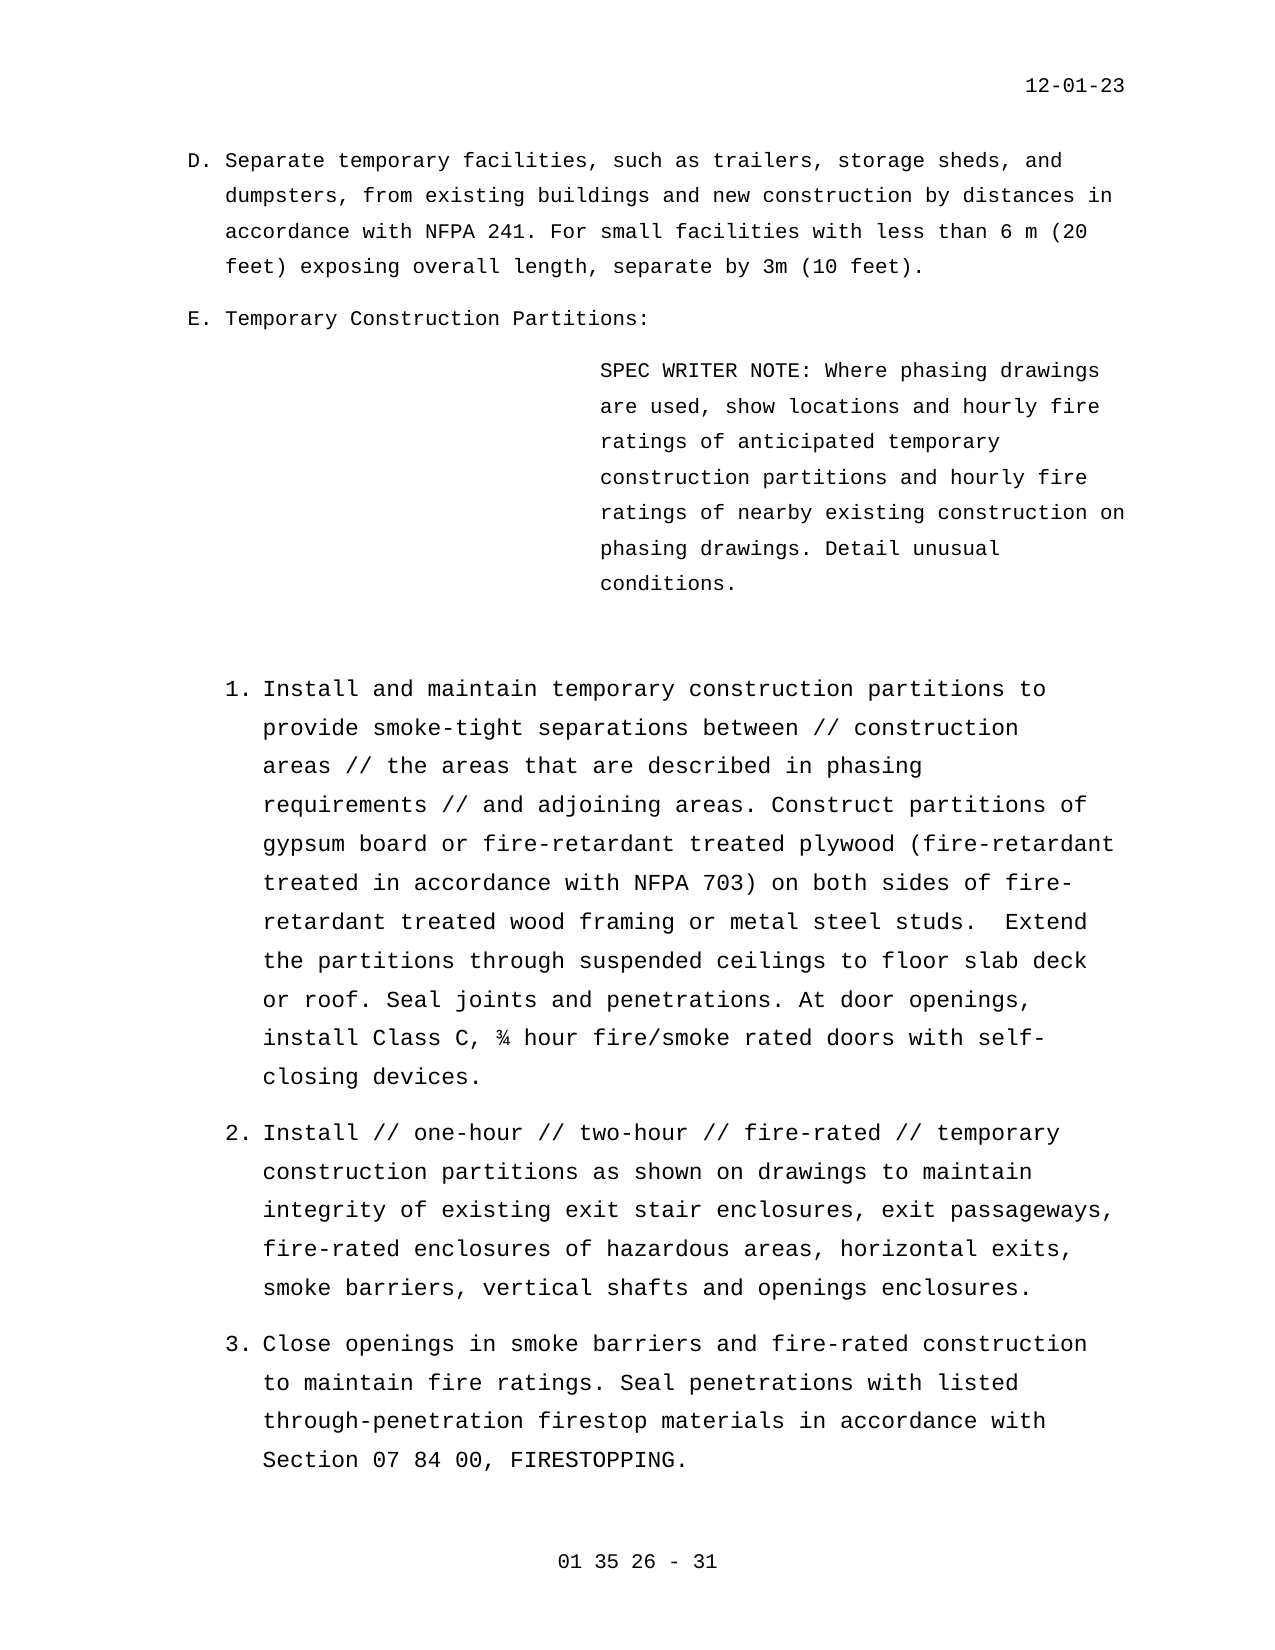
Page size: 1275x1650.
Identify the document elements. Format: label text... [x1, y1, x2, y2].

text 3. Close openings in smoke barriers and fire-rated construction to maintain fire ratings. Seal penetrations with listed through-penetration firestop materials in accordance with Section 07 84 00, FIRESTOPPING. [225, 1332, 1125, 1474]
text SPEC WRITER NOTE: Where phasing drawings are used, show locations and hourly fire ratings of anticipated temporary construction partitions and hourly fire ratings of nearby existing construction on phasing drawings. Detail unusual conditions. [600, 360, 1125, 597]
list Temporary Construction Partitions: [187, 308, 1125, 332]
text 1. Install and maintain temporary construction partitions to provide smoke-tight separations between // construction areas // the areas that are described in phasing requirements // and adjoining areas. Construct partitions of gypsum board or fire-retardant treated plywood (fire-retardant treated in accordance with NFPA 703) on both sides of fire-retardant treated wood framing or metal steel studs. Extend the partitions through suspended ceilings to floor slab deck or roof. Seal joints and penetrations. At door openings, install Class C, ¾ hour fire/smoke rated doors with self-closing devices. [225, 677, 1125, 1092]
text 2. Install // one-hour // two-hour // fire-rated // temporary construction partitions as shown on drawings to maintain integrity of existing exit stair enclosures, exit passageways, fire-rated enclosures of hazardous areas, horizontal exits, smoke barriers, vertical shafts and openings enclosures. [225, 1121, 1125, 1302]
list Separate temporary facilities, such as trailers, storage sheds, and dumpsters, from existing buildings and new construction by distances in accordance with NFPA 241. For small facilities with less than 6 m (20 feet) exposing overall length, separate by 3m (10 feet). [187, 150, 1125, 280]
